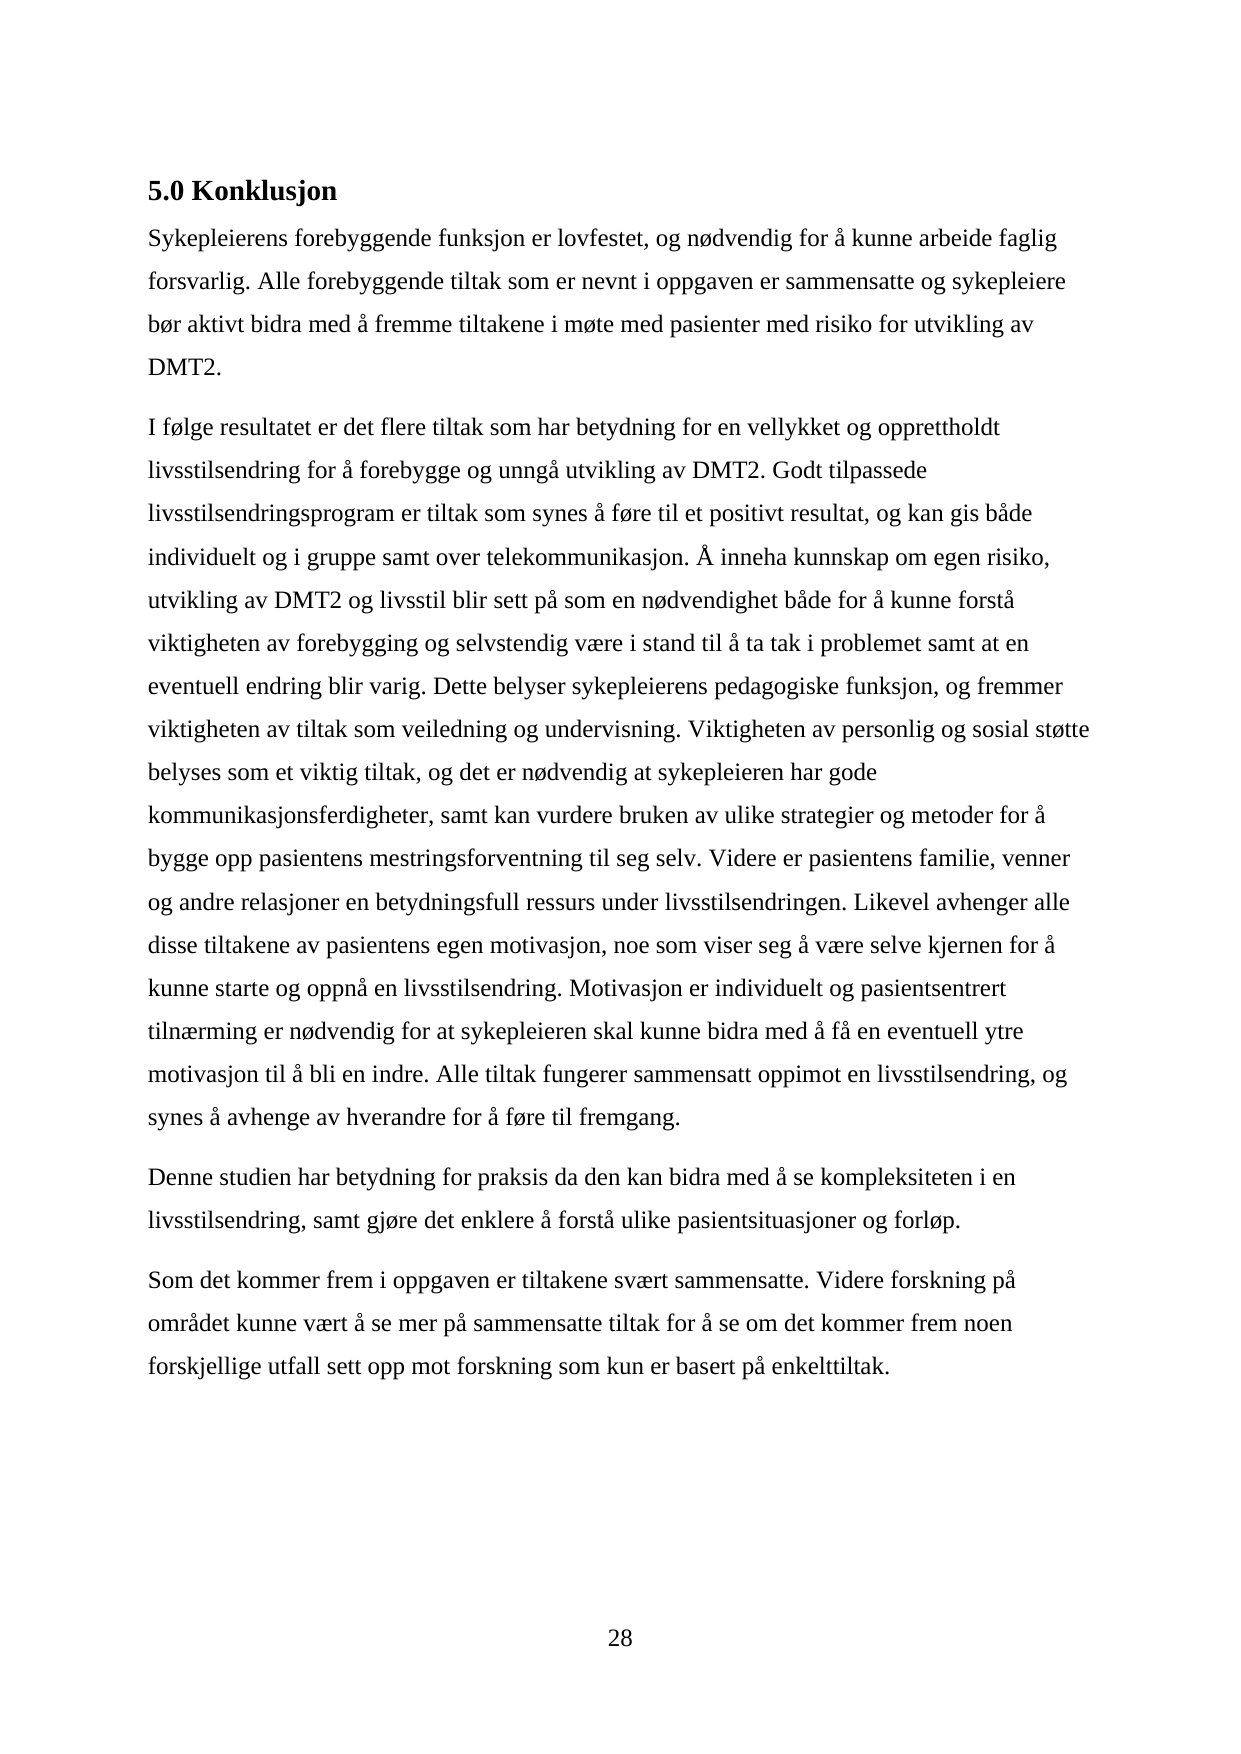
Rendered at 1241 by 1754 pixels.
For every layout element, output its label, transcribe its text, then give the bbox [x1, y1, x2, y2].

text Denne studien har betydning for praksis da den kan bidra med å se kompleksiteten i en livsstilsendring, samt gjøre det enklere å forstå ulike pasientsituasjoner og forløp. [148, 1162, 1092, 1234]
text Som det kommer frem i oppgaven er tiltakene svært sammensatte. Videre forskning på området kunne vært å se mer på sammensatte tiltak for å se om det kommer frem noen forskjellige utfall sett opp mot forskning som kun er basert på enkelttiltak. [148, 1265, 1092, 1380]
text Sykepleierens forebyggende funksjon er lovfestet, og nødvendig for å kunne arbeide faglig forsvarlig. Alle forebyggende tiltak som er nevnt i oppgaven er sammensatte og sykepleiere bør aktivt bidra med å fremme tiltakene i møte med pasienter med risiko for utvikling av DMT2. [148, 223, 1092, 381]
text I følge resultatet er det flere tiltak som har betydning for en vellykket og opprettholdt livsstilsendring for å forebygge og unngå utvikling av DMT2. Godt tilpassede livsstilsendringsprogram er tiltak som synes å føre til et positivt resultat, og kan gis både individuelt og i gruppe samt over telekommunikasjon. Å inneha kunnskap om egen risiko, utvikling av DMT2 og livsstil blir sett på som en nødvendighet både for å kunne forstå viktigheten av forebygging og selvstendig være i stand til å ta tak i problemet samt at en eventuell endring blir varig. Dette belyser sykepleierens pedagogiske funksjon, og fremmer viktigheten av tiltak som veiledning og undervisning. Viktigheten av personlig og sosial støtte belyses som et viktig tiltak, og det er nødvendig at sykepleieren har gode kommunikasjonsferdigheter, samt kan vurdere bruken av ulike strategier og metoder for å bygge opp pasientens mestringsforventning til seg selv. Videre er pasientens familie, venner og andre relasjoner en betydningsfull ressurs under livsstilsendringen. Likevel avhenger alle disse tiltakene av pasientens egen motivasjon, noe som viser seg å være selve kjernen for å kunne starte og oppnå en livsstilsendring. Motivasjon er individuelt og pasientsentrert tilnærming er nødvendig for at sykepleieren skal kunne bidra med å få en eventuell ytre motivasjon til å bli en indre. Alle tiltak fungerer sammensatt oppimot en livsstilsendring, og synes å avhenge av hverandre for å føre til fremgang. [148, 412, 1092, 1131]
subtitle 5.0 Konklusjon [148, 173, 1092, 206]
